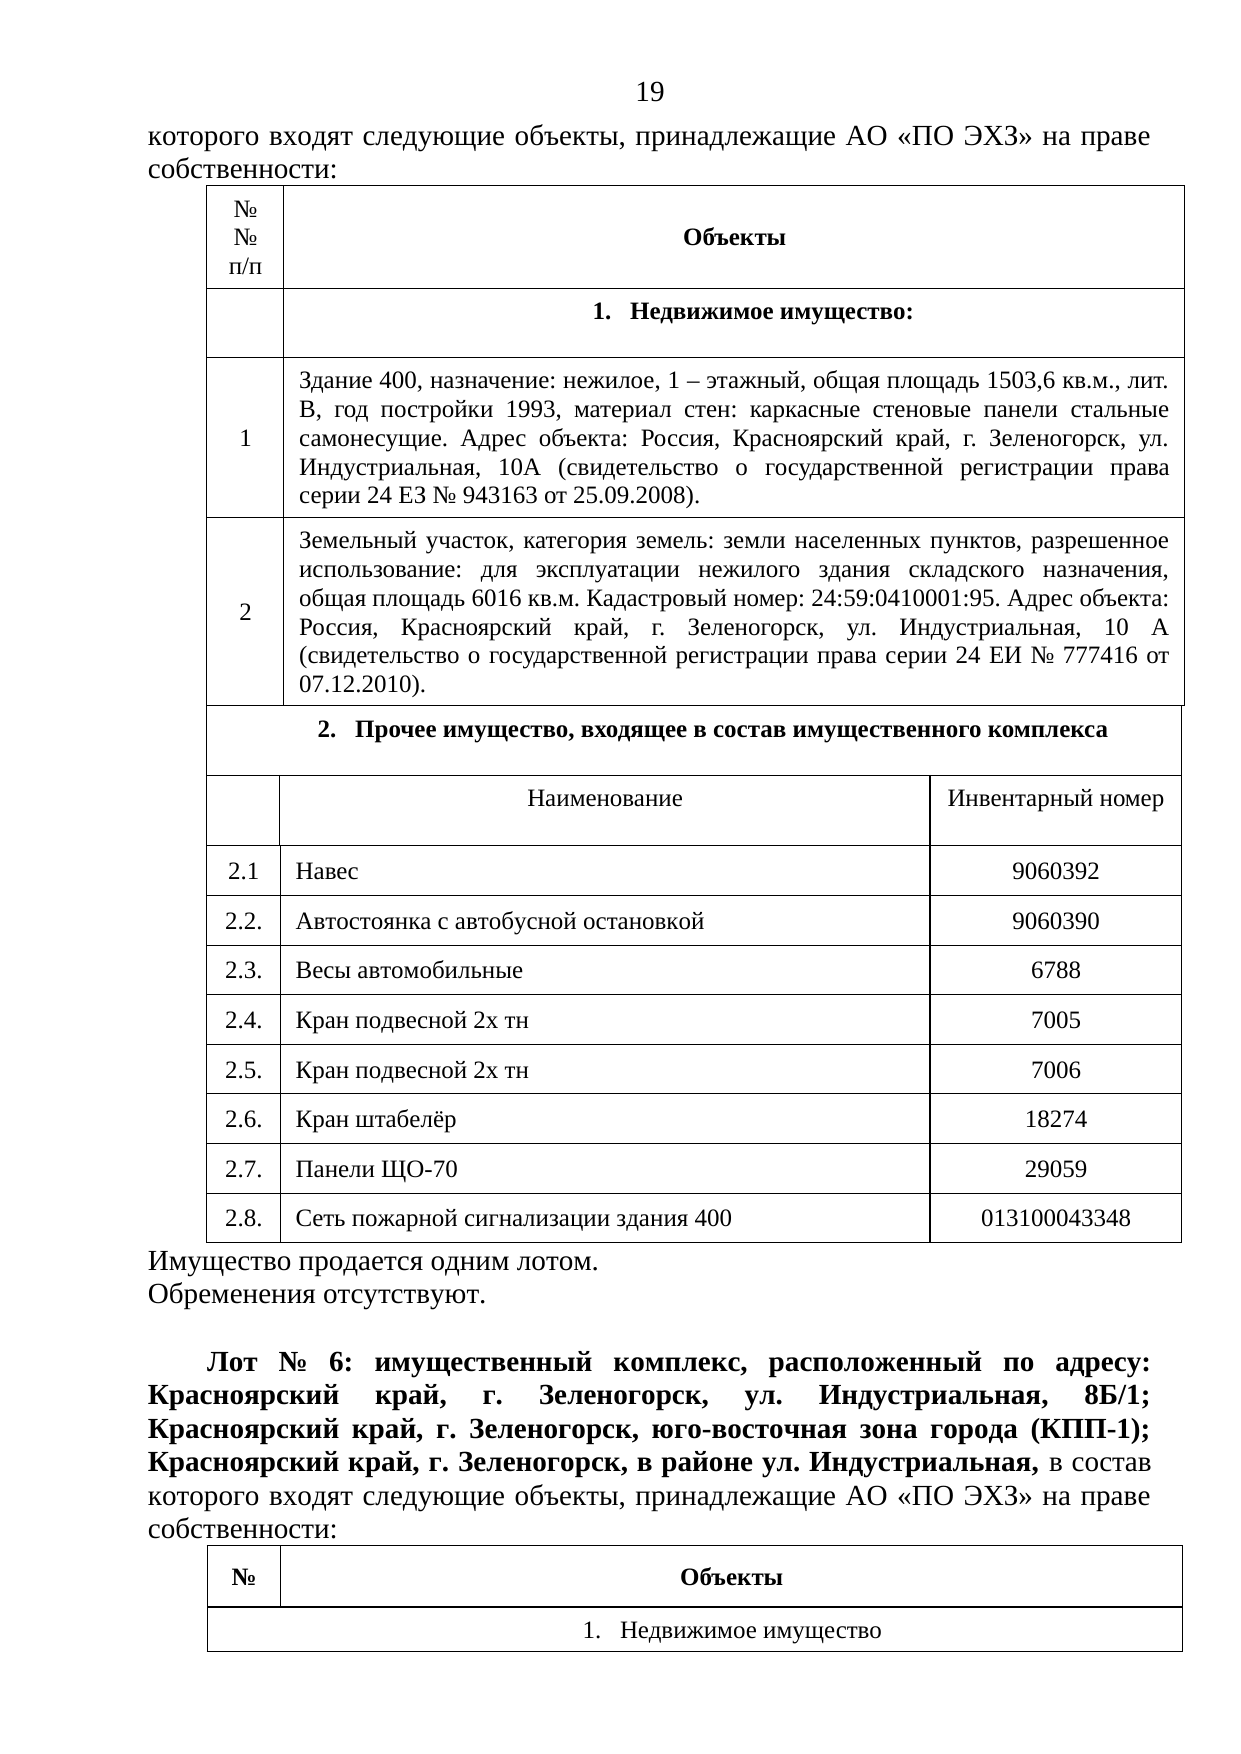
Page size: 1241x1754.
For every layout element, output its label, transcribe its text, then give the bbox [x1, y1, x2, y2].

table_cell Кран штабелёр [281, 1094, 929, 1143]
table_cell Панели ЩО-70 [281, 1144, 929, 1192]
table_cell Недвижимое имущество: [284, 289, 1184, 357]
table_cell Прочее имущество, входящее в состав имущественного комплекса [207, 706, 1181, 775]
table_cell Здание 400, назначение: нежилое, 1 – этажный, общая площадь 1503,6 кв.м., лит. В, год постройки 1993, материал стен: каркасные стеновые панели стальные самонесущие. Адрес объекта: Россия, Красноярский край, г. Зеленогорск, ул. Индустриальная, 10А (свидетельство о государственной регистрации права серии 24 ЕЗ № 943163 от 25.09.2008). [284, 358, 1184, 517]
table_cell 2.3. [207, 946, 280, 994]
table_cell 6788 [931, 946, 1181, 994]
table_cell Сеть пожарной сигнализации здания 400 [281, 1194, 929, 1242]
table_cell 2 [207, 518, 283, 705]
text Лот № 6: имущественный комплекс, расположенный по адресу: Красноярский край, г. Зеленогорск, ул. Индустриальная, 8Б/1; Красноярский край, г. Зеленогорск, юго-восточная зона города (КПП-1); Красноярский край, г. Зеленогорск, в районе ул. Индустриальная, в состав которого входят следующие объекты, принадлежащие АО «ПО ЭХЗ» на праве собственности: [148, 1344, 1152, 1545]
table_cell Наименование [280, 776, 929, 845]
table_cell Весы автомобильные [281, 946, 929, 994]
table_cell Кран подвесной 2х тн [281, 1045, 929, 1093]
table_header № [208, 1546, 280, 1606]
table_cell Навес [281, 846, 929, 895]
table_header № № п/п [207, 186, 283, 287]
text Обременения отсутствуют. [148, 1277, 1152, 1310]
table_cell Земельный участок, категория земель: земли населенных пунктов, разрешенное использование: для эксплуатации нежилого здания складского назначения, общая площадь 6016 кв.м. Кадастровый номер: 24:59:0410001:95. Адрес объекта: Россия, Красноярский край, г. Зеленогорск, ул. Индустриальная, 10 А (свидетельство о государственной регистрации права серии 24 ЕИ № 777416 от 07.12.2010). [284, 518, 1184, 705]
table_cell 7006 [931, 1045, 1181, 1093]
table_cell 2.5. [207, 1045, 280, 1093]
table_cell 2.2. [207, 896, 280, 944]
table_cell [207, 289, 283, 357]
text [148, 118, 1152, 185]
table_cell 2.6. [207, 1094, 280, 1143]
table_cell 9060390 [931, 896, 1181, 944]
table_cell Автостоянка с автобусной остановкой [281, 896, 929, 944]
table_cell 29059 [931, 1144, 1181, 1192]
text Имущество продается одним лотом. [148, 1243, 1152, 1277]
table_cell 2.4. [207, 995, 280, 1044]
table_header Объекты [284, 186, 1184, 287]
table_cell 2.7. [207, 1144, 280, 1192]
table_cell 013100043348 [931, 1194, 1181, 1242]
table_cell 2.8. [207, 1194, 280, 1242]
table_header Объекты [281, 1546, 1182, 1606]
table_cell 2.1 [207, 846, 280, 895]
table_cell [208, 1608, 1182, 1651]
table_cell [207, 776, 279, 845]
table_cell 9060392 [931, 846, 1181, 895]
table_cell 18274 [931, 1094, 1181, 1143]
table_cell 1 [207, 358, 283, 517]
table_cell Инвентарный номер [931, 776, 1181, 845]
table_cell Кран подвесной 2х тн [281, 995, 929, 1044]
table_cell 7005 [931, 995, 1181, 1044]
